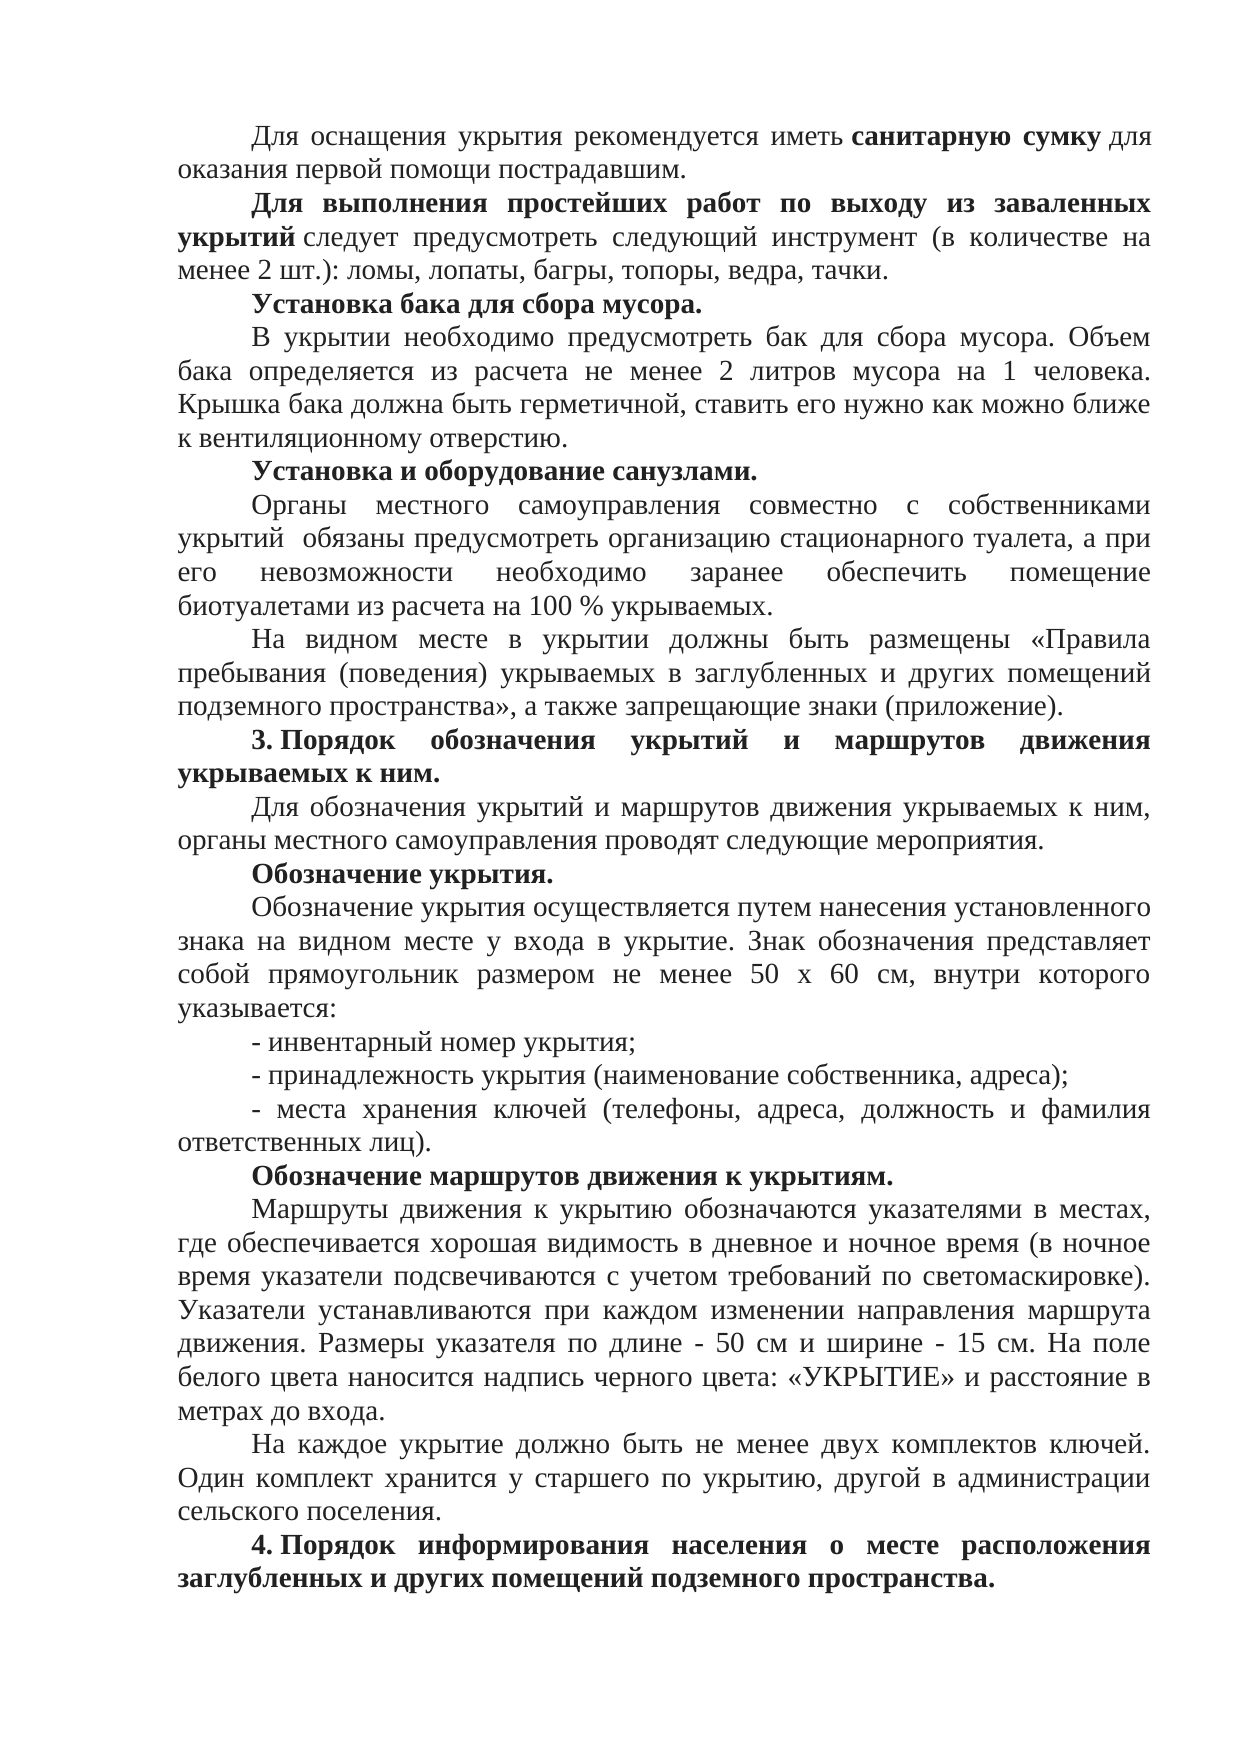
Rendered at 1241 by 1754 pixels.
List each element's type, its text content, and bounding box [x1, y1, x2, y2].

text 4. Порядок информирования населения о месте расположения заглубленных и других помещений подземного пространства. [177, 1527, 1152, 1594]
text Обозначение маршрутов движения к укрытиям. [177, 1158, 1152, 1191]
text - инвентарный номер укрытия; [177, 1024, 1152, 1057]
text 3. Порядок обозначения укрытий и маршрутов движения укрываемых к ним. [177, 722, 1152, 789]
text Для оснащения укрытия рекомендуется иметь санитарную сумку для оказания первой помощи пострадавшим. [177, 118, 1152, 185]
text - места хранения ключей (телефоны, адреса, должность и фамилия ответственных лиц). [177, 1091, 1152, 1158]
text Обозначение укрытия осуществляется путем нанесения установленного знака на видном месте у входа в укрытие. Знак обозначения представляет собой прямоугольник размером не менее 50 x 60 см, внутри которого указывается: [177, 889, 1152, 1024]
text На каждое укрытие должно быть не менее двух комплектов ключей. Один комплект хранится у старшего по укрытию, другой в администрации сельского поселения. [177, 1426, 1152, 1527]
text - принадлежность укрытия (наименование собственника, адреса); [177, 1057, 1152, 1091]
text Установка и оборудование санузлами. [177, 453, 1152, 487]
text Маршруты движения к укрытию обозначаются указателями в местах, где обеспечивается хорошая видимость в дневное и ночное время (в ночное время указатели подсвечиваются с учетом требований по светомаскировке). Указатели устанавливаются при каждом изменении направления маршрута движения. Размеры указателя по длине - 50 см и ширине - 15 см. На поле белого цвета наносится надпись черного цвета: «УКРЫТИЕ» и расстояние в метрах до входа. [177, 1191, 1152, 1426]
text Для выполнения простейших работ по выходу из заваленных укрытий следует предусмотреть следующий инструмент (в количестве на менее 2 шт.): ломы, лопаты, багры, топоры, ведра, тачки. [177, 185, 1152, 286]
text В укрытии необходимо предусмотреть бак для сбора мусора. Объем бака определяется из расчета не менее 2 литров мусора на 1 человека. Крышка бака должна быть герметичной, ставить его нужно как можно ближе к вентиляционному отверстию. [177, 319, 1152, 453]
text На видном месте в укрытии должны быть размещены «Правила пребывания (поведения) укрываемых в заглубленных и других помещений подземного пространства», а также запрещающие знаки (приложение). [177, 621, 1152, 722]
text Установка бака для сбора мусора. [177, 286, 1152, 319]
text Органы местного самоуправления совместно с собственниками укрытий обязаны предусмотреть организацию стационарного туалета, а при его невозможности необходимо заранее обеспечить помещение биотуалетами из расчета на 100 % укрываемых. [177, 487, 1152, 621]
text Обозначение укрытия. [177, 856, 1152, 889]
text Для обозначения укрытий и маршрутов движения укрываемых к ним, органы местного самоуправления проводят следующие мероприятия. [177, 789, 1152, 856]
